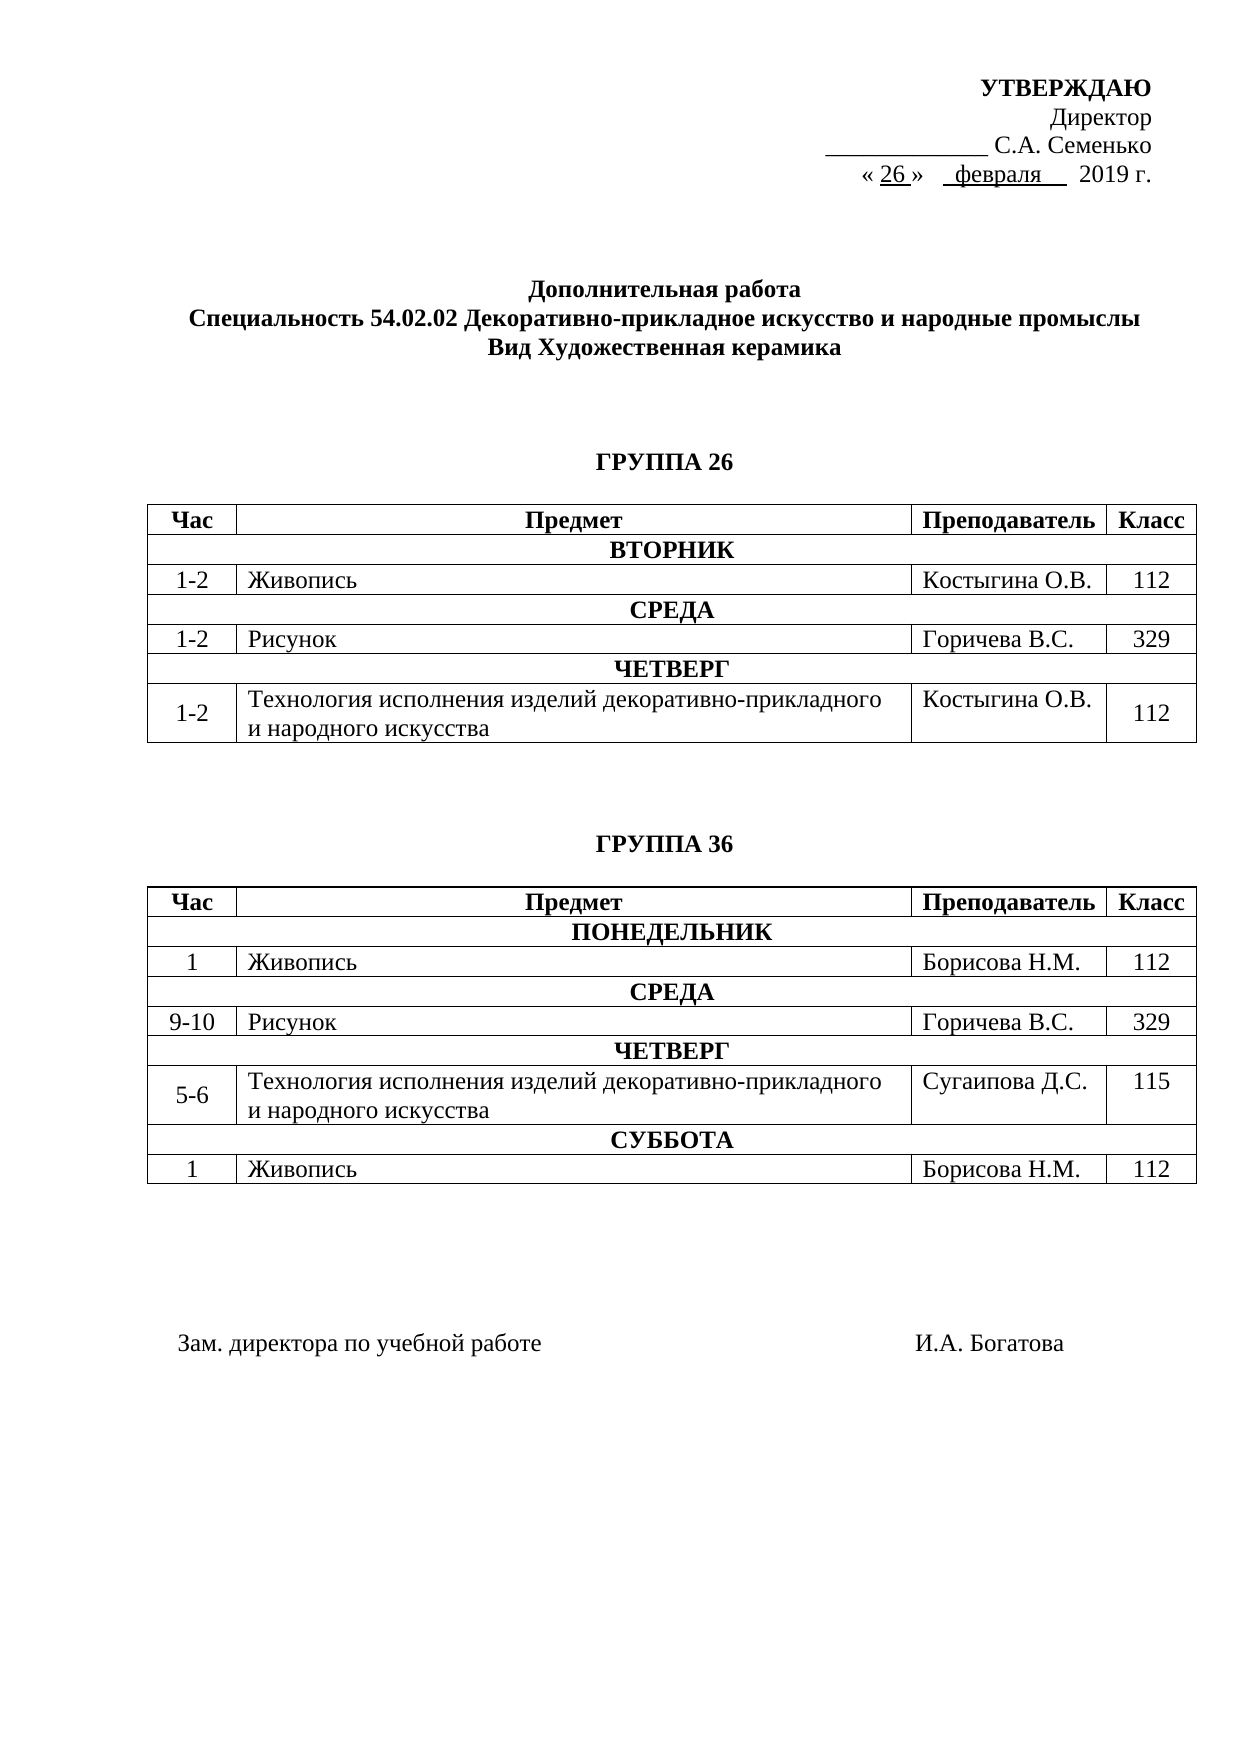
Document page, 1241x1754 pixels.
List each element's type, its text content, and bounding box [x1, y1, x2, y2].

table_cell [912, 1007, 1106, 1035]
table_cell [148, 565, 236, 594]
text Зам. директора по учебной работе И.А. Богатова [177, 1328, 1152, 1357]
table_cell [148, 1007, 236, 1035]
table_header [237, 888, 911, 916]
text Директор [177, 102, 1152, 131]
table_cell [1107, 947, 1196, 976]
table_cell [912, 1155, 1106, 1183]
text _____________ С.А. Семенько [177, 131, 1152, 159]
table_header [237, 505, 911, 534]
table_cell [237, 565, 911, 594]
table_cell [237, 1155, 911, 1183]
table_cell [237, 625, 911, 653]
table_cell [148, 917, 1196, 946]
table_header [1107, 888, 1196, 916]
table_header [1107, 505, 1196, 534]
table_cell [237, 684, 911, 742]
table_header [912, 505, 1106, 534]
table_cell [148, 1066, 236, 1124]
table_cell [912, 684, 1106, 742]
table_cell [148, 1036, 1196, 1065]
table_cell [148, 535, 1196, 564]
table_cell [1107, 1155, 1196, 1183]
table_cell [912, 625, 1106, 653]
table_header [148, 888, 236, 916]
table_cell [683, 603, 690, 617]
text ГРУППА 26 [177, 447, 1152, 476]
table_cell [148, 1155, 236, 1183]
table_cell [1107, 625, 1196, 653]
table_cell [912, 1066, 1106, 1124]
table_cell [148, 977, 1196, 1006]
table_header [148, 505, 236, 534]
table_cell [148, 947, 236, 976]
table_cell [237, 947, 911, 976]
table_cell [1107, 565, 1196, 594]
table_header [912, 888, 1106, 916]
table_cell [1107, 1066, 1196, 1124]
text « 26 » февраля 2019 г. [177, 159, 1152, 188]
text Вид Художественная керамика [177, 332, 1152, 361]
text УТВЕРЖДАЮ [177, 73, 1152, 102]
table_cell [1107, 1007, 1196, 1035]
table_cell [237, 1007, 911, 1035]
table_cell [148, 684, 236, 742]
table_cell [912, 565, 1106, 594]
text Специальность 54.02.02 Декоративно-прикладное искусство и народные промыслы [177, 303, 1152, 332]
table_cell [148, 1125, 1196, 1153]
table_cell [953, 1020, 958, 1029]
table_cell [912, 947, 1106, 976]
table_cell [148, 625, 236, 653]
text ГРУППА 36 [177, 829, 1152, 858]
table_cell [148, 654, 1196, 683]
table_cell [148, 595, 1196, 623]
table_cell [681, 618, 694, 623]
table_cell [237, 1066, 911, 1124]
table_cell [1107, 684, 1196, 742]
text Дополнительная работа [177, 274, 1152, 303]
